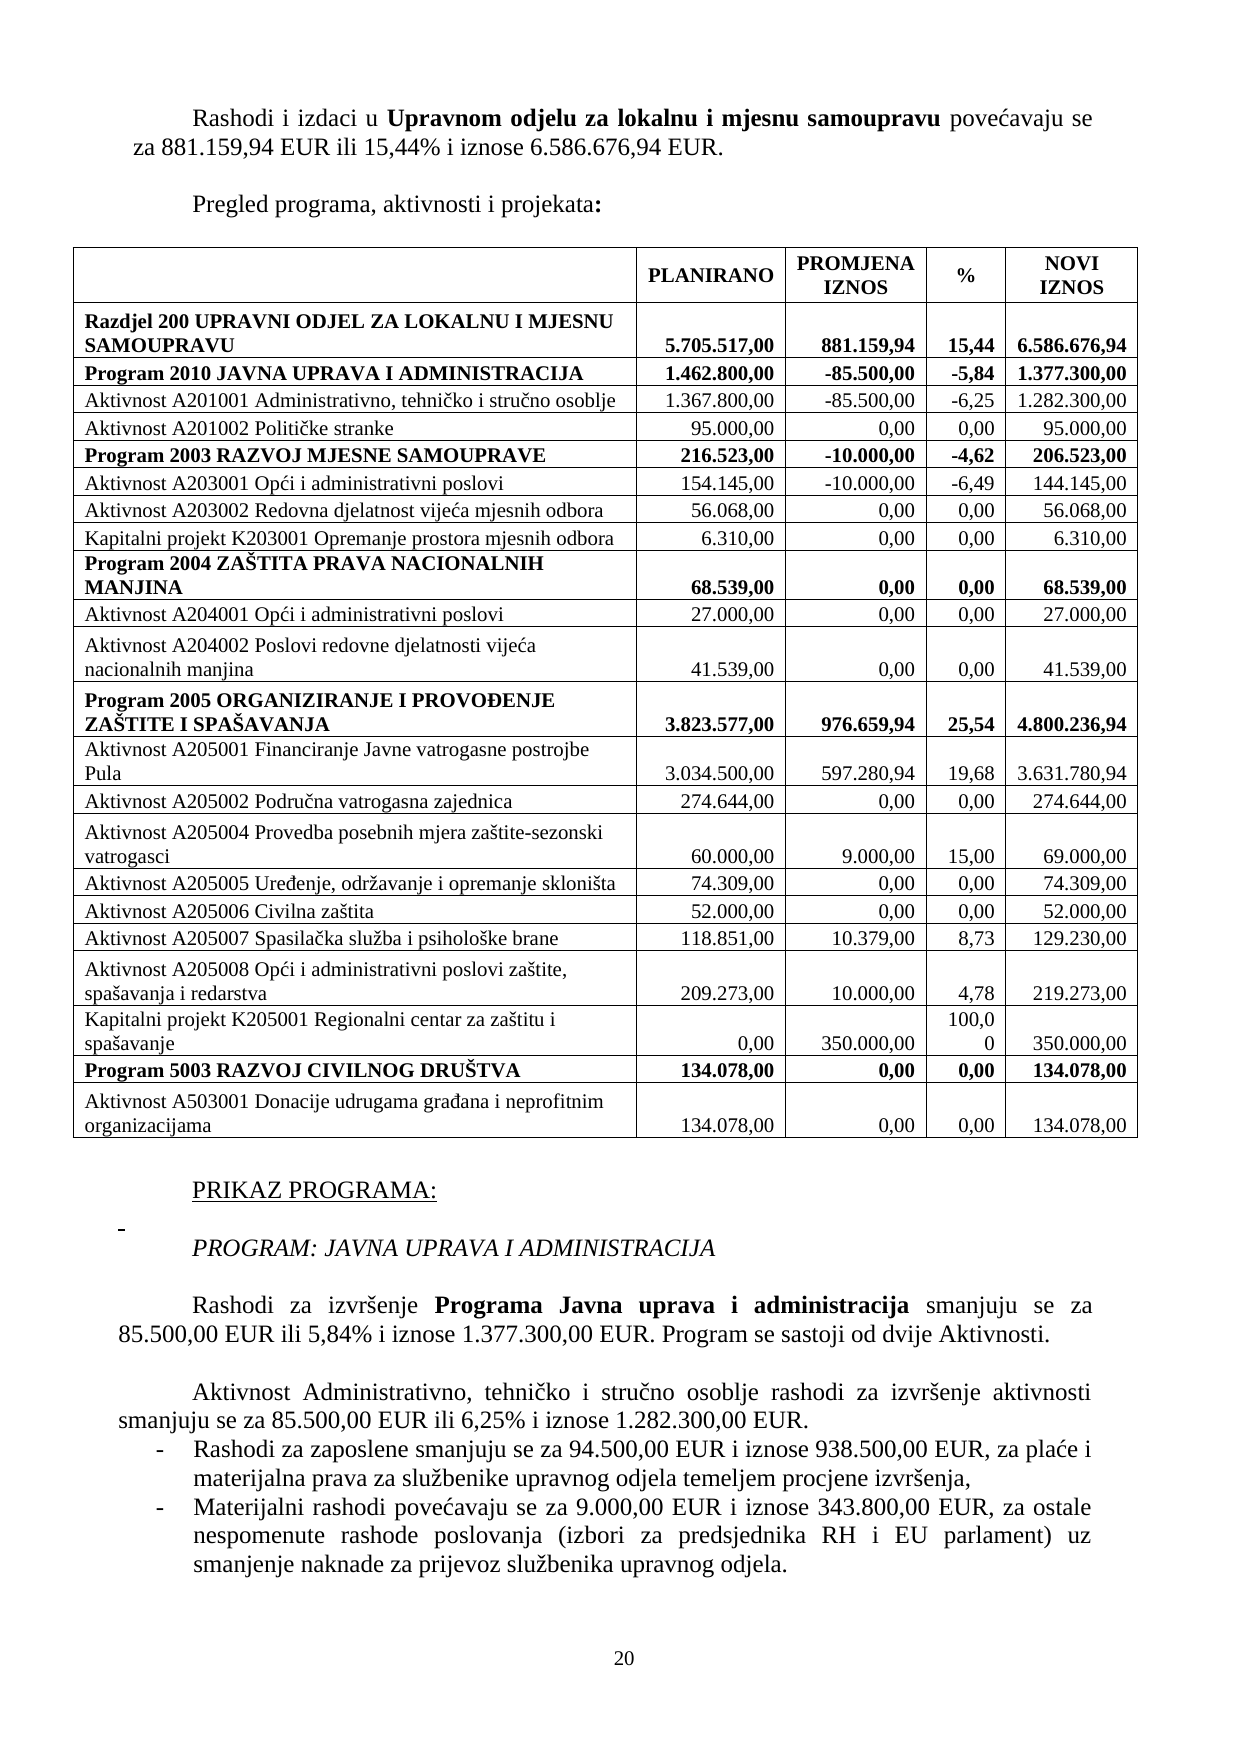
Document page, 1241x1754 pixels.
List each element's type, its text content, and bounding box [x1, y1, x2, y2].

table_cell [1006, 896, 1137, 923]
table_cell Aktivnost A203001 Opći i administrativni poslovi [74, 468, 636, 494]
text PROGRAM: JAVNA UPRAVA I ADMINISTRACIJA [118, 1233, 1093, 1262]
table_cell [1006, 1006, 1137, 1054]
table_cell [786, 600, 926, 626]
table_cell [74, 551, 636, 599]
table_header PROMJENA IZNOS [786, 248, 926, 302]
table_cell 216.523,00 [637, 441, 785, 467]
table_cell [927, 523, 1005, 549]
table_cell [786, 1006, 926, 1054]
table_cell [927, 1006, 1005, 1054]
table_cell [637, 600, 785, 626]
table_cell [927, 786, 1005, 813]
text Rashodi za izvršenje Programa Javna uprava i administracija smanjuju se za 85.500,00 EUR ili 5,84% i iznose 1.377.300,00 EUR. Program se sastoji od dvije Aktivnosti. [118, 1291, 1093, 1348]
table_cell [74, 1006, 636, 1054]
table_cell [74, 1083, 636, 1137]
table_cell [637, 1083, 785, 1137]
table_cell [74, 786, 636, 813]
table_cell 5.705.517,00 [637, 303, 785, 357]
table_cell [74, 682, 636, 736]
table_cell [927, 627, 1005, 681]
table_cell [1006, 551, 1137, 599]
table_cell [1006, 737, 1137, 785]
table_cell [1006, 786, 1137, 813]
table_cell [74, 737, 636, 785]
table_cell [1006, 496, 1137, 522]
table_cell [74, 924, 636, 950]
table_header [74, 248, 636, 302]
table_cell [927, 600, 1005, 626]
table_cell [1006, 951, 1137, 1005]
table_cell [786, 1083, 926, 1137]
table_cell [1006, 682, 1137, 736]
table_cell 95.000,00 [1006, 413, 1137, 439]
table_cell 0,00 [927, 413, 1005, 439]
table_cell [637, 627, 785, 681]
table_cell Program 2003 RAZVOJ MJESNE SAMOUPRAVE [74, 441, 636, 467]
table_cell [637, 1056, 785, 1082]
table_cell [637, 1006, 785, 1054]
table_cell 6.586.676,94 [1006, 303, 1137, 357]
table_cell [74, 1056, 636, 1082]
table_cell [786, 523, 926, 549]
text PRIKAZ PROGRAMA: [192, 1167, 1093, 1204]
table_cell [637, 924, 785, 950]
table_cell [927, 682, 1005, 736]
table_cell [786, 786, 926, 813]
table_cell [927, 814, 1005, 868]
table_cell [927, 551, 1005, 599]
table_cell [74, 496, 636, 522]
table_cell -85.500,00 [786, 386, 926, 412]
text Rashodi i izdaci u Upravnom odjelu za lokalnu i mjesnu samoupravu povećavaju se za 881.159,94 EUR ili 15,44% i iznose 6.586.676,94 EUR. [133, 103, 1093, 161]
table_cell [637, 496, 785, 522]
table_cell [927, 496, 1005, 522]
table_cell -4,62 [927, 441, 1005, 467]
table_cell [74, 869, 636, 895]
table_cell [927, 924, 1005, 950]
table_cell 1.462.800,00 [637, 358, 785, 384]
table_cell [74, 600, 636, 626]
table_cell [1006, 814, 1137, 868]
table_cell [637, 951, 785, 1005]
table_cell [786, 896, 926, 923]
table_cell 1.367.800,00 [637, 386, 785, 412]
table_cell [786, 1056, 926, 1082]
table_cell -10.000,00 [786, 441, 926, 467]
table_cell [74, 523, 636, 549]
list Rashodi za zaposlene smanjuju se za 94.500,00 EUR i iznose 938.500,00 EUR, za plaće i materijalna prava za službenike upravnog odjela temeljem procjene izvršenja, [156, 1434, 1093, 1492]
table_cell Aktivnost A201002 Političke stranke [74, 413, 636, 439]
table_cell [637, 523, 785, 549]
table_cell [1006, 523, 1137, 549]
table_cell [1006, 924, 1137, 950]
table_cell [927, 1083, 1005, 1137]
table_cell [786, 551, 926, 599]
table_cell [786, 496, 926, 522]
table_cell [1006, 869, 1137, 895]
table_cell -85.500,00 [786, 358, 926, 384]
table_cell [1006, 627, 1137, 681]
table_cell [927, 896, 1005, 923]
table_cell Program 2010 JAVNA UPRAVA I ADMINISTRACIJA [74, 358, 636, 384]
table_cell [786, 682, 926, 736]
table_cell -10.000,00 [786, 468, 926, 494]
table_header PLANIRANO [637, 248, 785, 302]
table_cell 154.145,00 [637, 468, 785, 494]
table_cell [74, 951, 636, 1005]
table_cell 0,00 [786, 413, 926, 439]
table_cell 15,44 [927, 303, 1005, 357]
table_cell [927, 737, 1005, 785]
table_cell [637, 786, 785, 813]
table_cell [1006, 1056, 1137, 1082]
table_header NOVI IZNOS [1006, 248, 1137, 302]
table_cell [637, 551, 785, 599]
table_cell -6,49 [927, 468, 1005, 494]
table_cell 95.000,00 [637, 413, 785, 439]
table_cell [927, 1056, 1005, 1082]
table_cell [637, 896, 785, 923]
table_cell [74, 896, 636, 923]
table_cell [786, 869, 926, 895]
table_cell 1.282.300,00 [1006, 386, 1137, 412]
list Materijalni rashodi povećavaju se za 9.000,00 EUR i iznose 343.800,00 EUR, za ostale nespomenute rashode poslovanja (izbori za predsjednika RH i EU parlament) uz smanjenje naknade za prijevoz službenika upravnog odjela. [156, 1492, 1093, 1578]
table_cell Aktivnost A201001 Administrativno, tehničko i stručno osoblje [74, 386, 636, 412]
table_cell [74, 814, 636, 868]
table_cell Razdjel 200 UPRAVNI ODJEL ZA LOKALNU I MJESNU SAMOUPRAVU [74, 303, 636, 357]
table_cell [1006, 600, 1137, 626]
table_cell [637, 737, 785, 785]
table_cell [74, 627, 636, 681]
table_cell -5,84 [927, 358, 1005, 384]
table_cell 144.145,00 [1006, 468, 1137, 494]
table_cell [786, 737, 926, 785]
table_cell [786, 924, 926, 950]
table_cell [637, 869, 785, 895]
text Aktivnost Administrativno, tehničko i stručno osoblje rashodi za izvršenje aktivnosti smanjuju se za 85.500,00 EUR ili 6,25% i iznose 1.282.300,00 EUR. [118, 1377, 1093, 1434]
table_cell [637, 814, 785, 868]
table_header % [927, 248, 1005, 302]
table_cell 881.159,94 [786, 303, 926, 357]
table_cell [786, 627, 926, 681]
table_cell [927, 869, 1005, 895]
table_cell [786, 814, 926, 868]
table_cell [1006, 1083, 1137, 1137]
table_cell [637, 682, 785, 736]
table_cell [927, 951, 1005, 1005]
text Pregled programa, aktivnosti i projekata: [192, 189, 1093, 218]
table_cell 206.523,00 [1006, 441, 1137, 467]
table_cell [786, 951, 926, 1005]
table_cell -6,25 [927, 386, 1005, 412]
table_cell 1.377.300,00 [1006, 358, 1137, 384]
